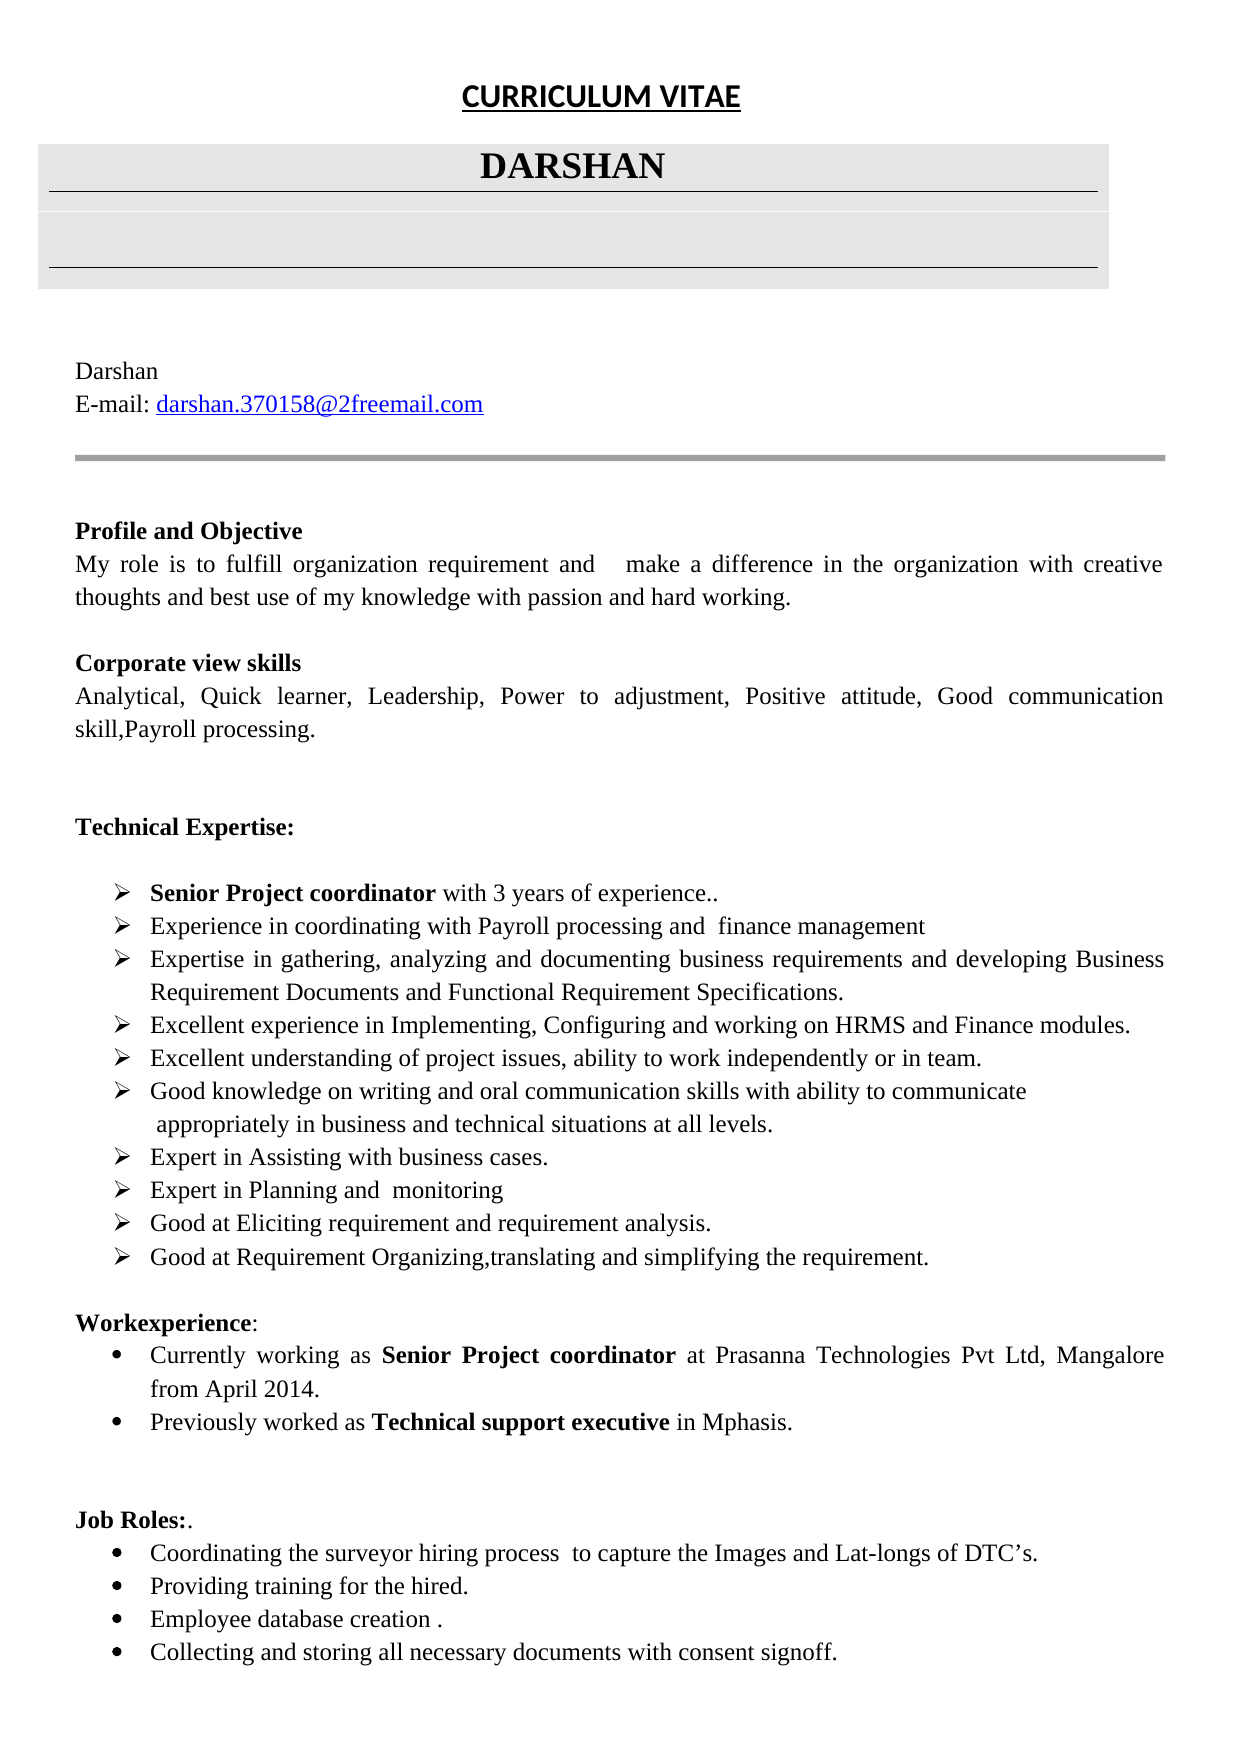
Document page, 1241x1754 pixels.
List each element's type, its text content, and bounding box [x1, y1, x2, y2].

list Experience in coordinating with Payroll processing and finance management [112, 911, 1165, 940]
list Senior Project coordinator with 3 years of experience.. [112, 878, 1165, 907]
text Profile and Objective [75, 516, 1165, 545]
list Currently working as Senior Project coordinator at Prasanna Technologies Pvt Ltd, Mangalore from April 2014. [112, 1341, 1165, 1402]
text My role is to fulfill organization requirement and make a difference in the organization with creative thoughts and best use of my knowledge with passion and hard working. [75, 549, 1165, 611]
text appropriately in business and technical situations at all levels. [75, 1109, 1165, 1138]
list Excellent understanding of project issues, ability to work independently or in team. [112, 1043, 1165, 1072]
list Employee database creation . [112, 1604, 1165, 1633]
list Providing training for the hired. [112, 1571, 1165, 1600]
list Good at Eliciting requirement and requirement analysis. [112, 1208, 1165, 1237]
list Good at Requirement Organizing,translating and simplifying the requirement. [112, 1242, 1165, 1270]
text Workexperience: [75, 1308, 1165, 1336]
list Good knowledge on writing and oral communication skills with ability to communicate [112, 1076, 1165, 1105]
text Job Roles:. [75, 1505, 1165, 1534]
text Corporate view skills [75, 648, 1165, 677]
list Expert in Planning and monitoring [112, 1176, 1165, 1204]
list Expertise in gathering, analyzing and documenting business requirements and developing Business Requirement Documents and Functional Requirement Specifications. [112, 944, 1165, 1006]
list Collecting and storing all necessary documents with consent signoff. [112, 1637, 1165, 1666]
text CURRICULUM VITAE [37, 75, 1165, 116]
table_cell [38, 212, 1109, 289]
text Technical Expertise: [75, 812, 1165, 841]
text Darshan [75, 356, 1165, 384]
list Expert in Assisting with business cases. [112, 1142, 1165, 1171]
text Analytical, Quick learner, Leadership, Power to adjustment, Positive attitude, Good communication skill,Payroll processing. [75, 681, 1165, 743]
list Previously worked as Technical support executive in Mphasis. [112, 1407, 1165, 1435]
table_header DARSHAN [38, 144, 1109, 211]
text E-mail: darshan.370158@2freemail.com [75, 389, 1165, 418]
list Excellent experience in Implementing, Configuring and working on HRMS and Finance modules. [112, 1010, 1165, 1039]
list Coordinating the surveyor hiring process to capture the Images and Lat-longs of DTC’s. [112, 1538, 1165, 1567]
